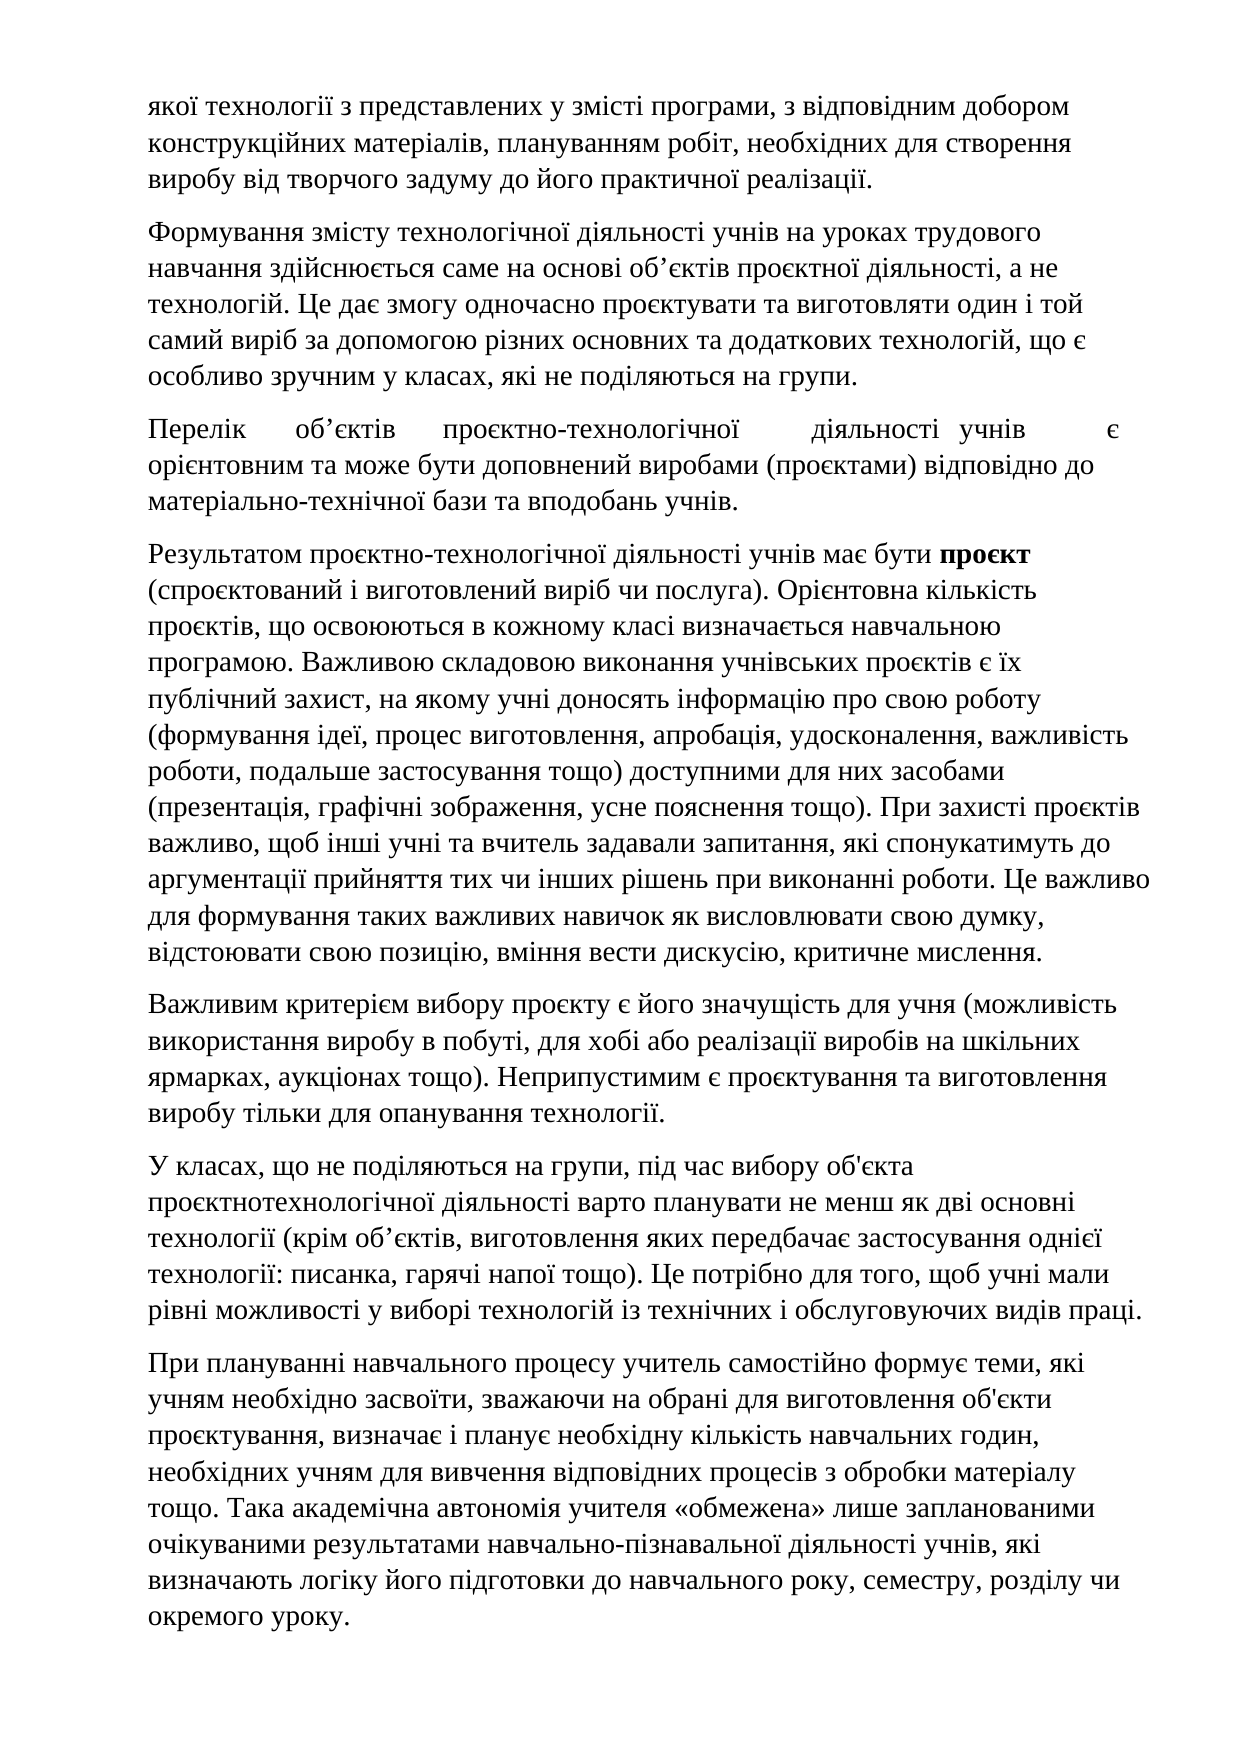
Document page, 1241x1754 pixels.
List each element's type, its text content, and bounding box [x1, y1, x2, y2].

text Формування змісту технологічної діяльності учнів на уроках трудового навчання здійснюється саме на основі об’єктів проєктної діяльності, а не технологій. Це дає змогу одночасно проєктувати та виготовляти один і той самий виріб за допомогою різних основних та додаткових технологій, що є особливо зручним у класах, які не поділяються на групи. [148, 214, 1152, 392]
text При плануванні навчального процесу учитель самостійно формує теми, які учням необхідно засвоїти, зважаючи на обрані для виготовлення об'єкти проєктування, визначає і планує необхідну кількість навчальних годин, необхідних учням для вивчення відповідних процесів з обробки матеріалу тощо. Така академічна автономія учителя «обмежена» лише запланованими очікуваними результатами навчально-пізнавальної діяльності учнів, які визначають логіку його підготовки до навчального року, семестру, розділу чи окремого уроку. [148, 1345, 1152, 1632]
text Перелік об’єктів проєктно-технологічної діяльності учнів є орієнтовним та може бути доповнений виробами (проєктами) відповідно до матеріально-технічної бази та вподобань учнів. [148, 411, 1152, 517]
text Важливим критерієм вибору проєкту є його значущість для учня (можливість використання виробу в побуті, для хобі або реалізації виробів на шкільних ярмарках, аукціонах тощо). Неприпустимим є проєктування та виготовлення виробу тільки для опанування технології. [148, 987, 1152, 1128]
text Результатом проєктно-технологічної діяльності учнів має бути проєкт (спроєктований і виготовлений виріб чи послуга). Орієнтовна кількість проєктів, що освоюються в кожному класі визначається навчальною програмою. Важливою складовою виконання учнівських проєктів є їх публічний захист, на якому учні доносять інформацію про свою роботу (формування ідеї, процес виготовлення, апробація, удосконалення, важливість роботи, подальше застосування тощо) доступними для них засобами (презентація, графічні зображення, усне пояснення тощо). При захисті проєктів важливо, щоб інші учні та вчитель задавали запитання, які спонукатимуть до аргументації прийняття тих чи інших рішень при виконанні роботи. Це важливо для формування таких важливих навичок як висловлювати свою думку, відстоювати свою позицію, вміння вести дискусію, критичне мислення. [148, 536, 1152, 967]
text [148, 88, 1152, 194]
text У класах, що не поділяються на групи, під час вибору об'єкта проєктнотехнологічної діяльності варто планувати не менш як дві основні технології (крім об’єктів, виготовлення яких передбачає застосування однієї технології: писанка, гарячі напої тощо). Це потрібно для того, щоб учні мали рівні можливості у виборі технологій із технічних і обслуговуючих видів праці. [148, 1148, 1152, 1326]
